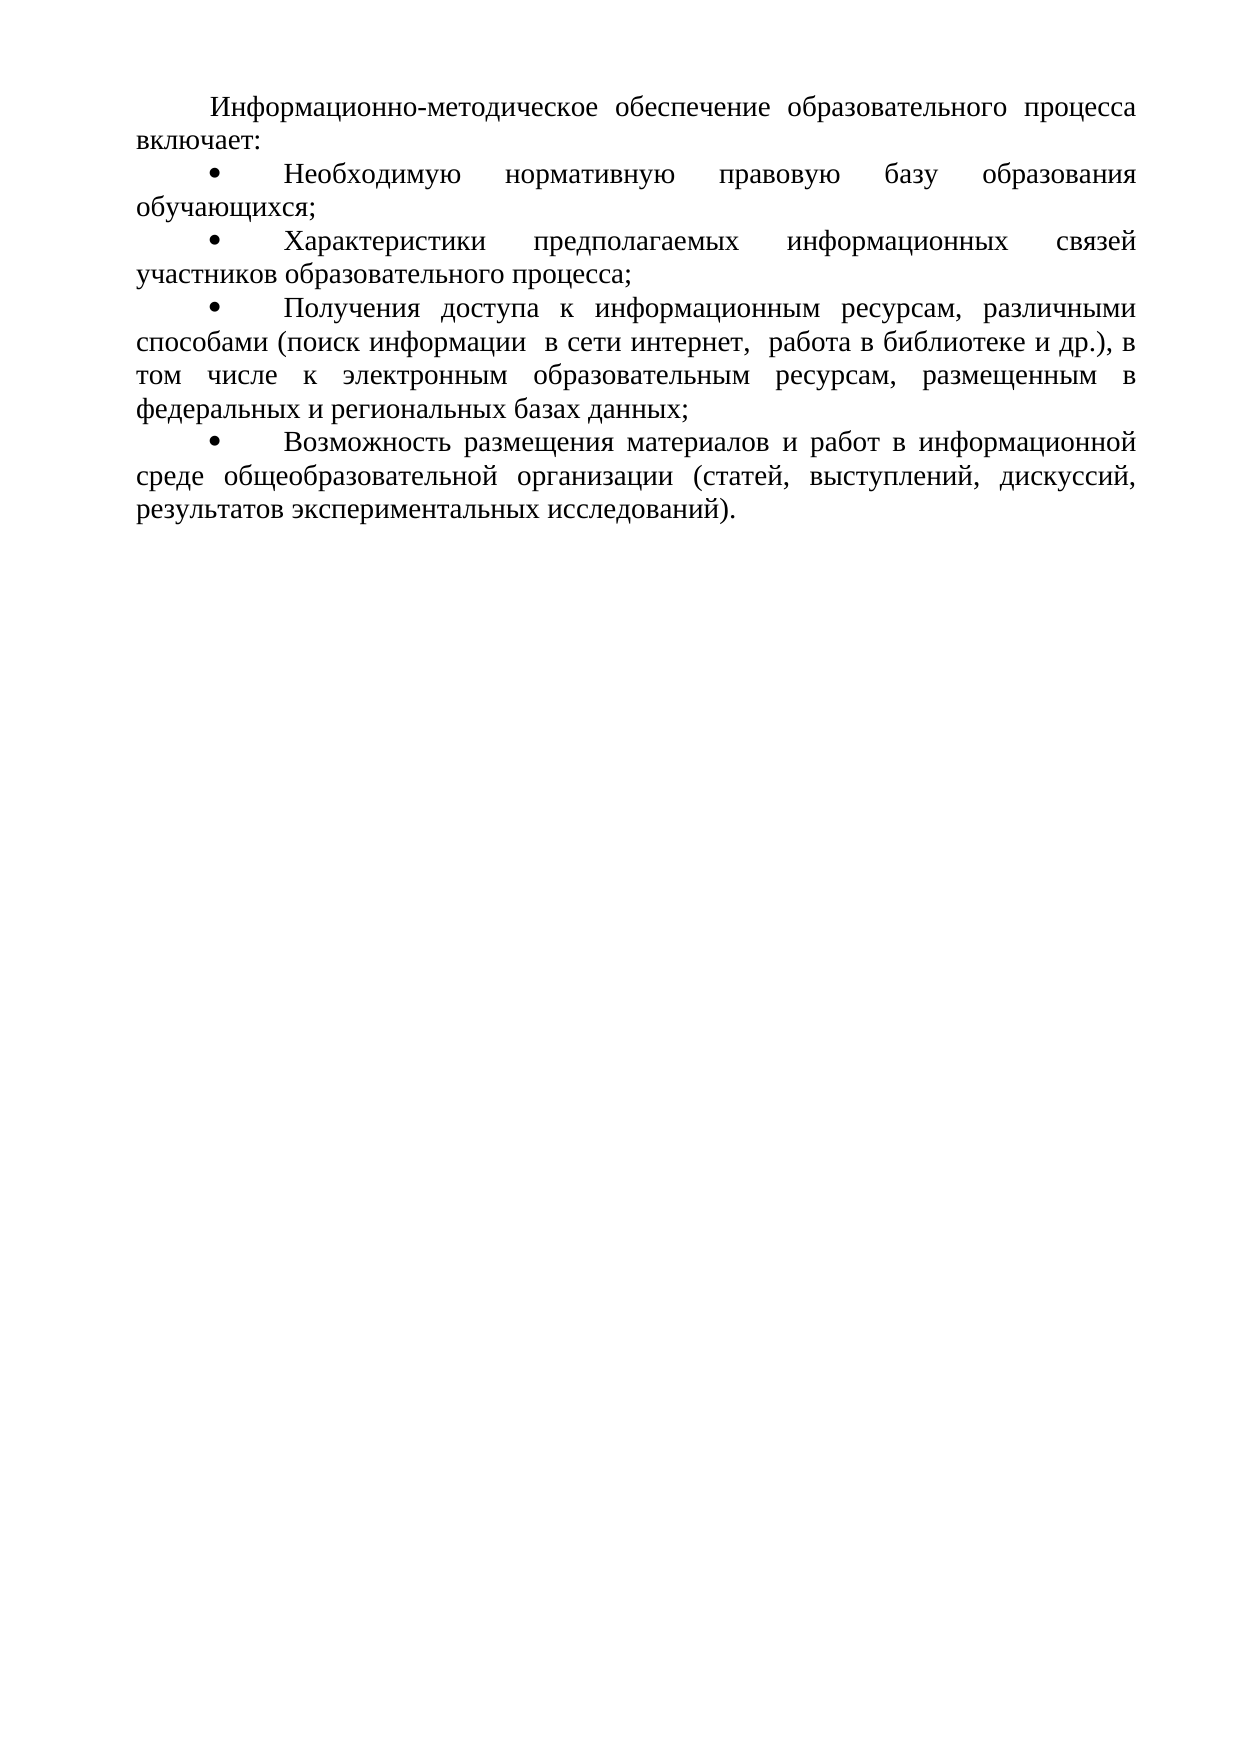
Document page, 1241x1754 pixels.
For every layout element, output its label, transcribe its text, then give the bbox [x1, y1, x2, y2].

list Необходимую нормативную правовую базу образования обучающихся; [136, 156, 1137, 223]
list Возможность размещения материалов и работ в информационной среде общеобразовательной организации (статей, выступлений, дискуссий, результатов экспериментальных исследований). [136, 424, 1137, 525]
list Получения доступа к информационным ресурсам, различными способами (поиск информации в сети интернет, работа в библиотеке и др.), в том числе к электронным образовательным ресурсам, размещенным в федеральных и региональных базах данных; [136, 290, 1137, 424]
list Характеристики предполагаемых информационных связей участников образовательного процесса; [136, 223, 1137, 290]
text Информационно-методическое обеспечение образовательного процесса включает: [136, 89, 1137, 156]
